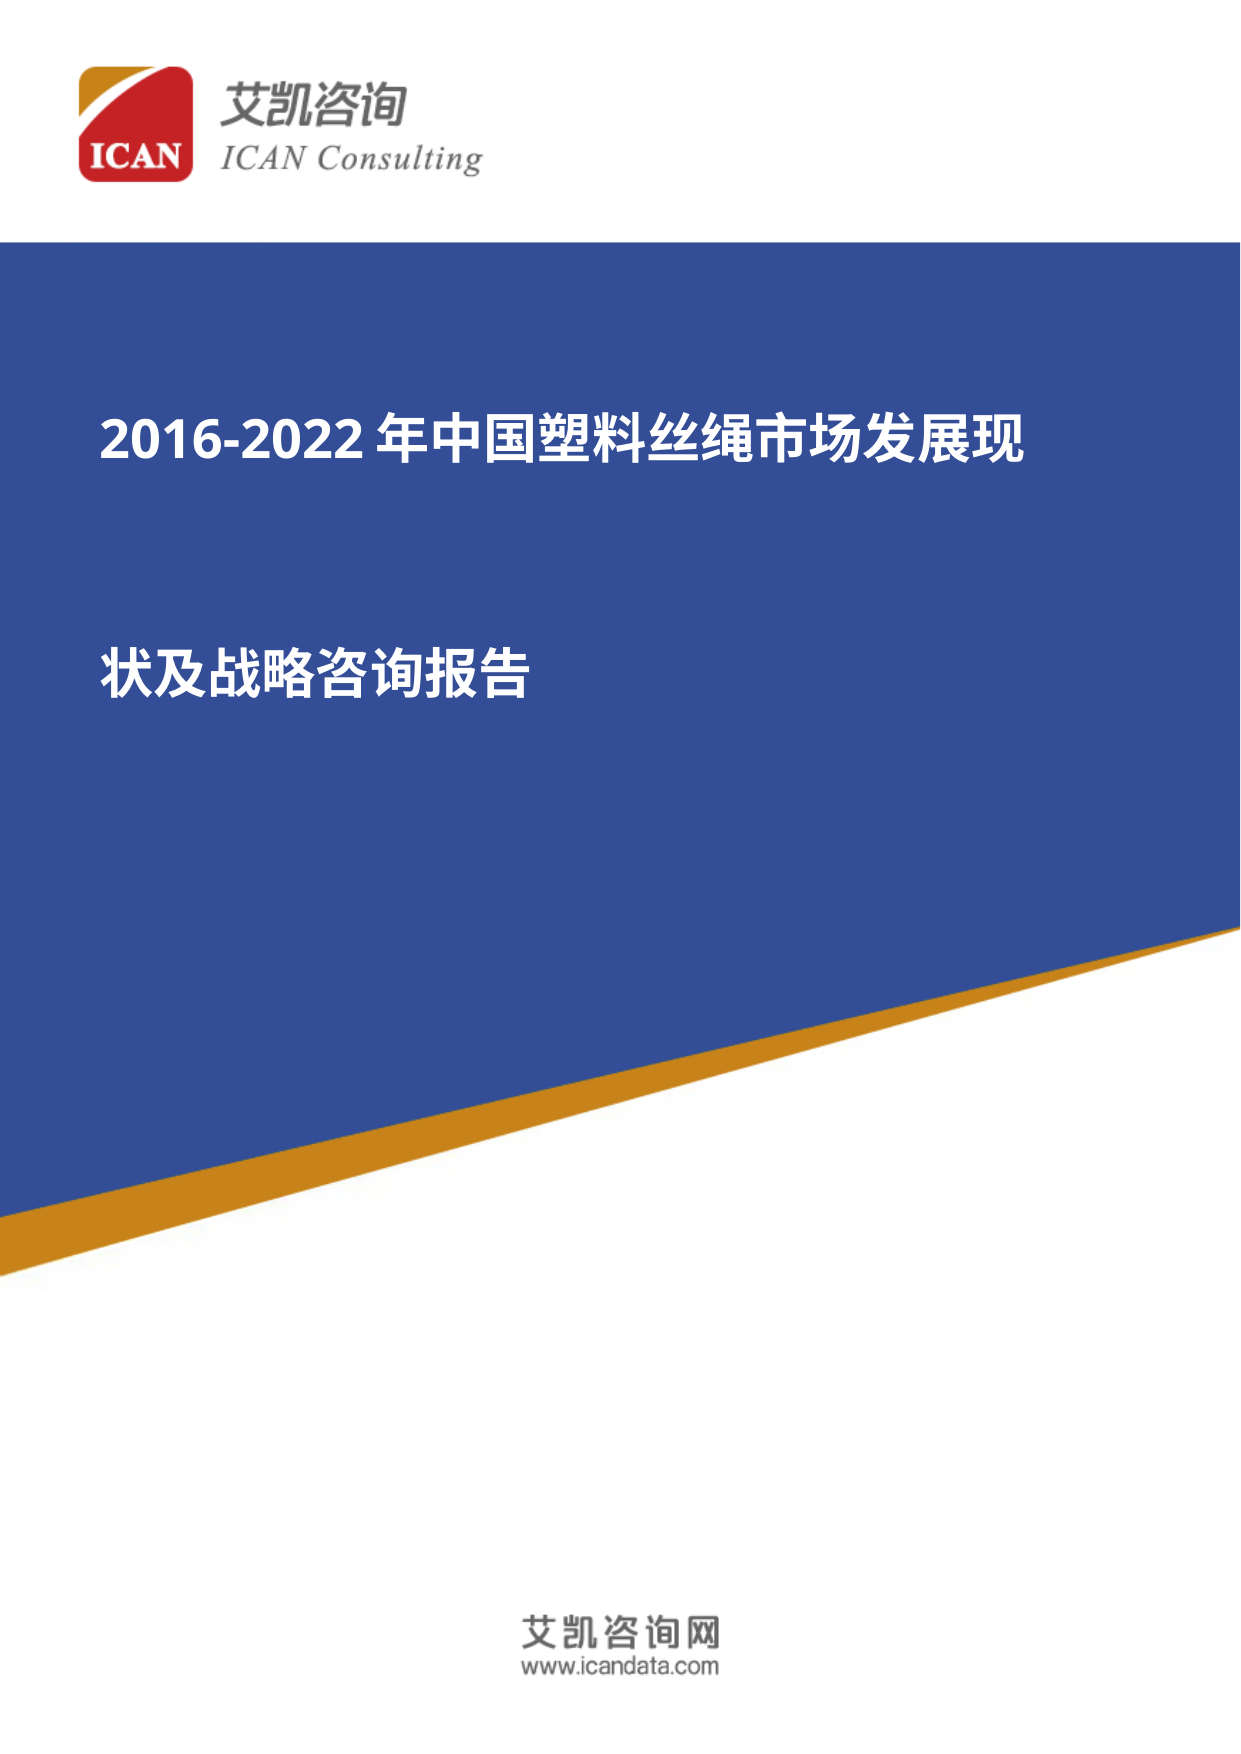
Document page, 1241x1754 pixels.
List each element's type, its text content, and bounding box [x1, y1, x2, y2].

picture [0, 5, 1241, 1754]
subtitle 2016-2022年中国塑料丝绳市场发展现状及战略咨询报告 [99, 386, 1053, 718]
